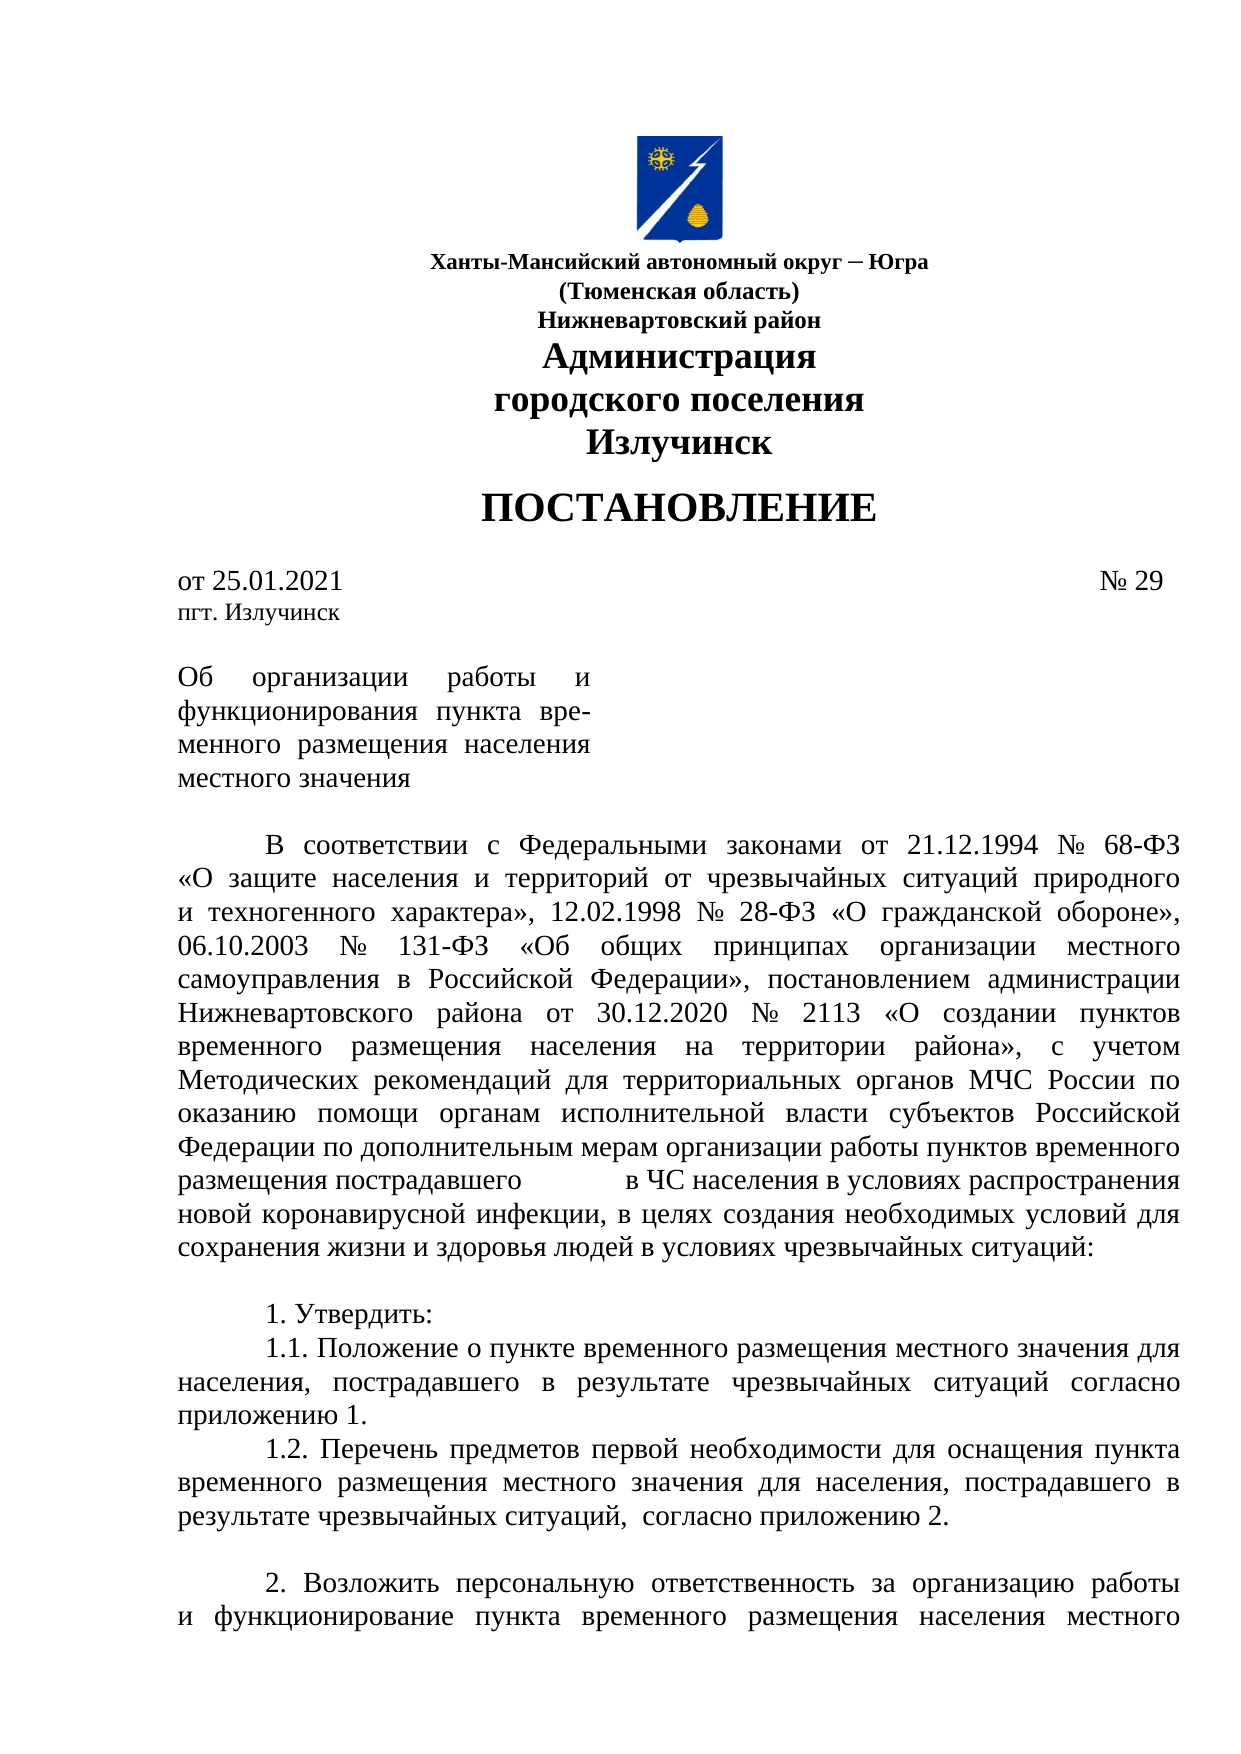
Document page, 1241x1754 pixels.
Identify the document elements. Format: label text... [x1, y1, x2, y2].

text 1.2. Перечень предметов первой необходимости для оснащения пункта временного размещения местного значения для населения, пострадавшего в результате чрезвычайных ситуаций, согласно приложению 2. [177, 1431, 1181, 1531]
subtitle Администрация [177, 333, 1181, 377]
text пгт. Излучинск [177, 597, 1181, 626]
text от 25.01.2021 № 29 [177, 563, 1181, 597]
text Излучинск [177, 420, 1181, 463]
text В соответствии с Федеральными законами от 21.12.1994 № 68-ФЗ «О защите населения и территорий от чрезвычайных ситуаций природного и техногенного характера», 12.02.1998 № 28-ФЗ «О гражданской обороне», 06.10.2003 № 131-ФЗ «Об общих принципах организации местного самоуправления в Российской Федерации», постановлением администрации Нижневартовского района от 30.12.2020 № 2113 «О создании пунктов временного размещения населения на территории района», с учетом Методических рекомендаций для территориальных органов МЧС России по оказанию помощи органам исполнительной власти субъектов Российской Федерации по дополнительным мерам организации работы пунктов временного размещения пострадавшего в ЧС населения в условиях распространения новой коронавирусной инфекции, в целях создания необходимых условий для сохранения жизни и здоровья людей в условиях чрезвычайных ситуаций: [177, 827, 1181, 1263]
text Нижневартовский район [177, 305, 1181, 333]
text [177, 1565, 1181, 1632]
text Ханты-Мансийский автономный округ – Югра [177, 242, 1181, 276]
text городского поселения [177, 377, 1181, 420]
subtitle ПОСТАНОВЛЕНИЕ [177, 482, 1181, 530]
text 1. Утвердить: [177, 1297, 1181, 1330]
text (Тюменская область) [177, 276, 1181, 305]
text Об организации работы и функционирования пункта временного размещения населения местного значения [177, 659, 591, 793]
text 1.1. Положение о пункте временного размещения местного значения для населения, пострадавшего в результате чрезвычайных ситуаций согласно приложению 1. [177, 1330, 1181, 1431]
picture [635, 136, 723, 243]
